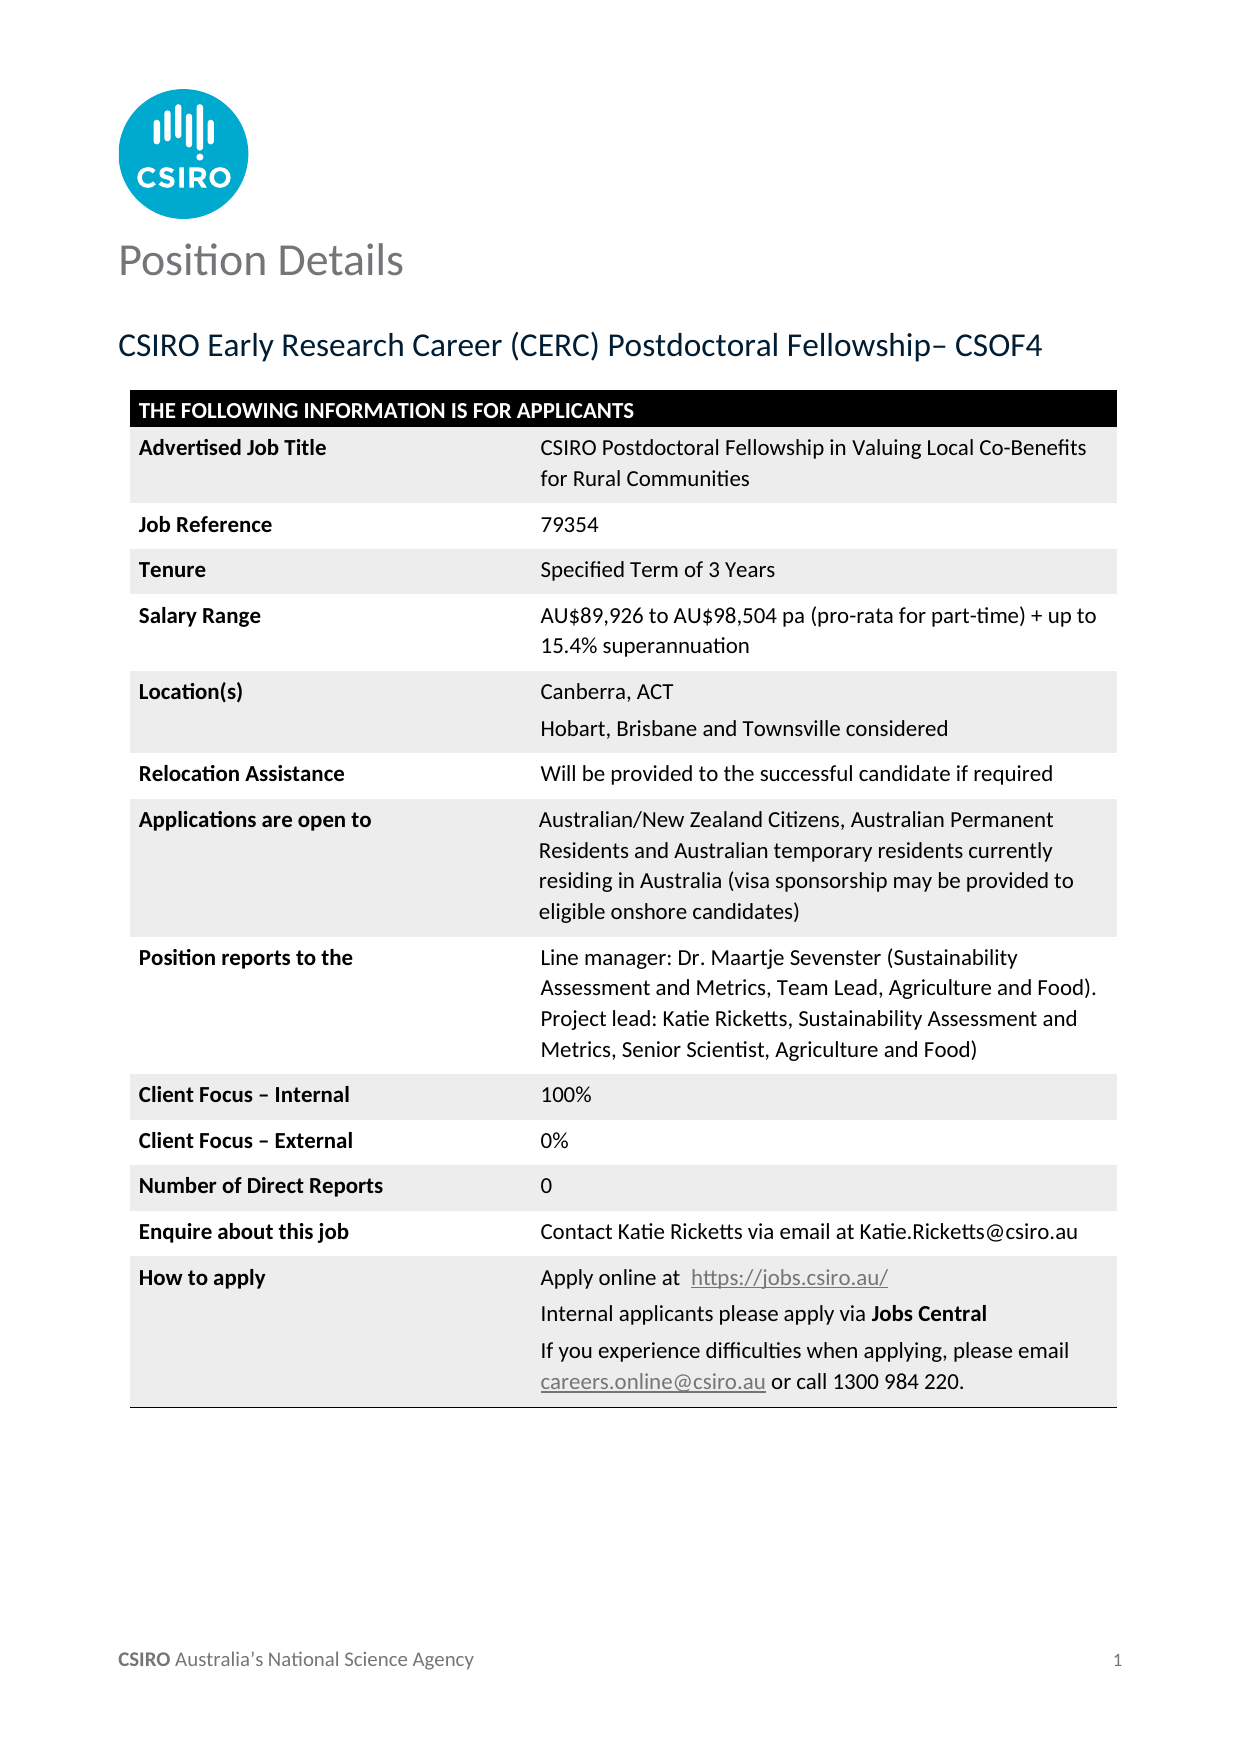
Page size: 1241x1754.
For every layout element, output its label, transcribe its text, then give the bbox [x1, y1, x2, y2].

table_cell Relocation Assistance [130, 753, 531, 799]
table_cell Number of Direct Reports [130, 1165, 531, 1211]
table_cell Location(s) [130, 671, 531, 753]
table_cell Australian/New Zealand Citizens, Australian Permanent Residents and Australian temporary residents currently residing in Australia (visa sponsorship may be provided to eligible onshore candidates) [531, 799, 1117, 937]
table_cell Job Reference [130, 504, 531, 549]
table_cell Client Focus – External [130, 1120, 531, 1165]
table_cell Tenure [130, 549, 531, 594]
table_header The following information is for applicants [130, 390, 1117, 427]
table_cell Apply online at https://jobs.csiro.au/ Internal applicants please apply via Jobs Central If you experience difficulties when applying, please email careers.online@csiro.au or call 1300 984 220. [531, 1256, 1117, 1407]
table_cell Salary Range [130, 595, 531, 671]
table_cell Specified Term of 3 Years [531, 549, 1117, 594]
table_cell Canberra, ACT Hobart, Brisbane and Townsville considered [531, 671, 1117, 753]
table_cell 100% [531, 1074, 1117, 1120]
table_cell How to apply [130, 1256, 531, 1407]
table_cell Advertised Job Title [130, 427, 531, 503]
table_cell Client Focus – Internal [130, 1074, 531, 1120]
table_cell 0 [531, 1165, 1117, 1211]
table_cell 0% [531, 1120, 1117, 1165]
table_cell Position reports to the [130, 937, 531, 1074]
table_cell Will be provided to the successful candidate if required [531, 753, 1117, 799]
table_cell 79354 [531, 504, 1117, 549]
table_cell Enquire about this job [130, 1211, 531, 1256]
table_cell Applications are open to [130, 799, 531, 937]
table_cell Line manager: Dr. Maartje Sevenster (Sustainability Assessment and Metrics, Team Lead, Agriculture and Food). Project lead: Katie Ricketts, Sustainability Assessment and Metrics, Senior Scientist, Agriculture and Food) [531, 937, 1117, 1074]
table_cell Contact Katie Ricketts via email at Katie.Ricketts@csiro.au [531, 1211, 1117, 1256]
table_cell CSIRO Postdoctoral Fellowship in Valuing Local Co-Benefits for Rural Communities [531, 427, 1117, 503]
table_cell AU$89,926 to AU$98,504 pa (pro-rata for part-time) + up to 15.4% superannuation [531, 595, 1117, 671]
